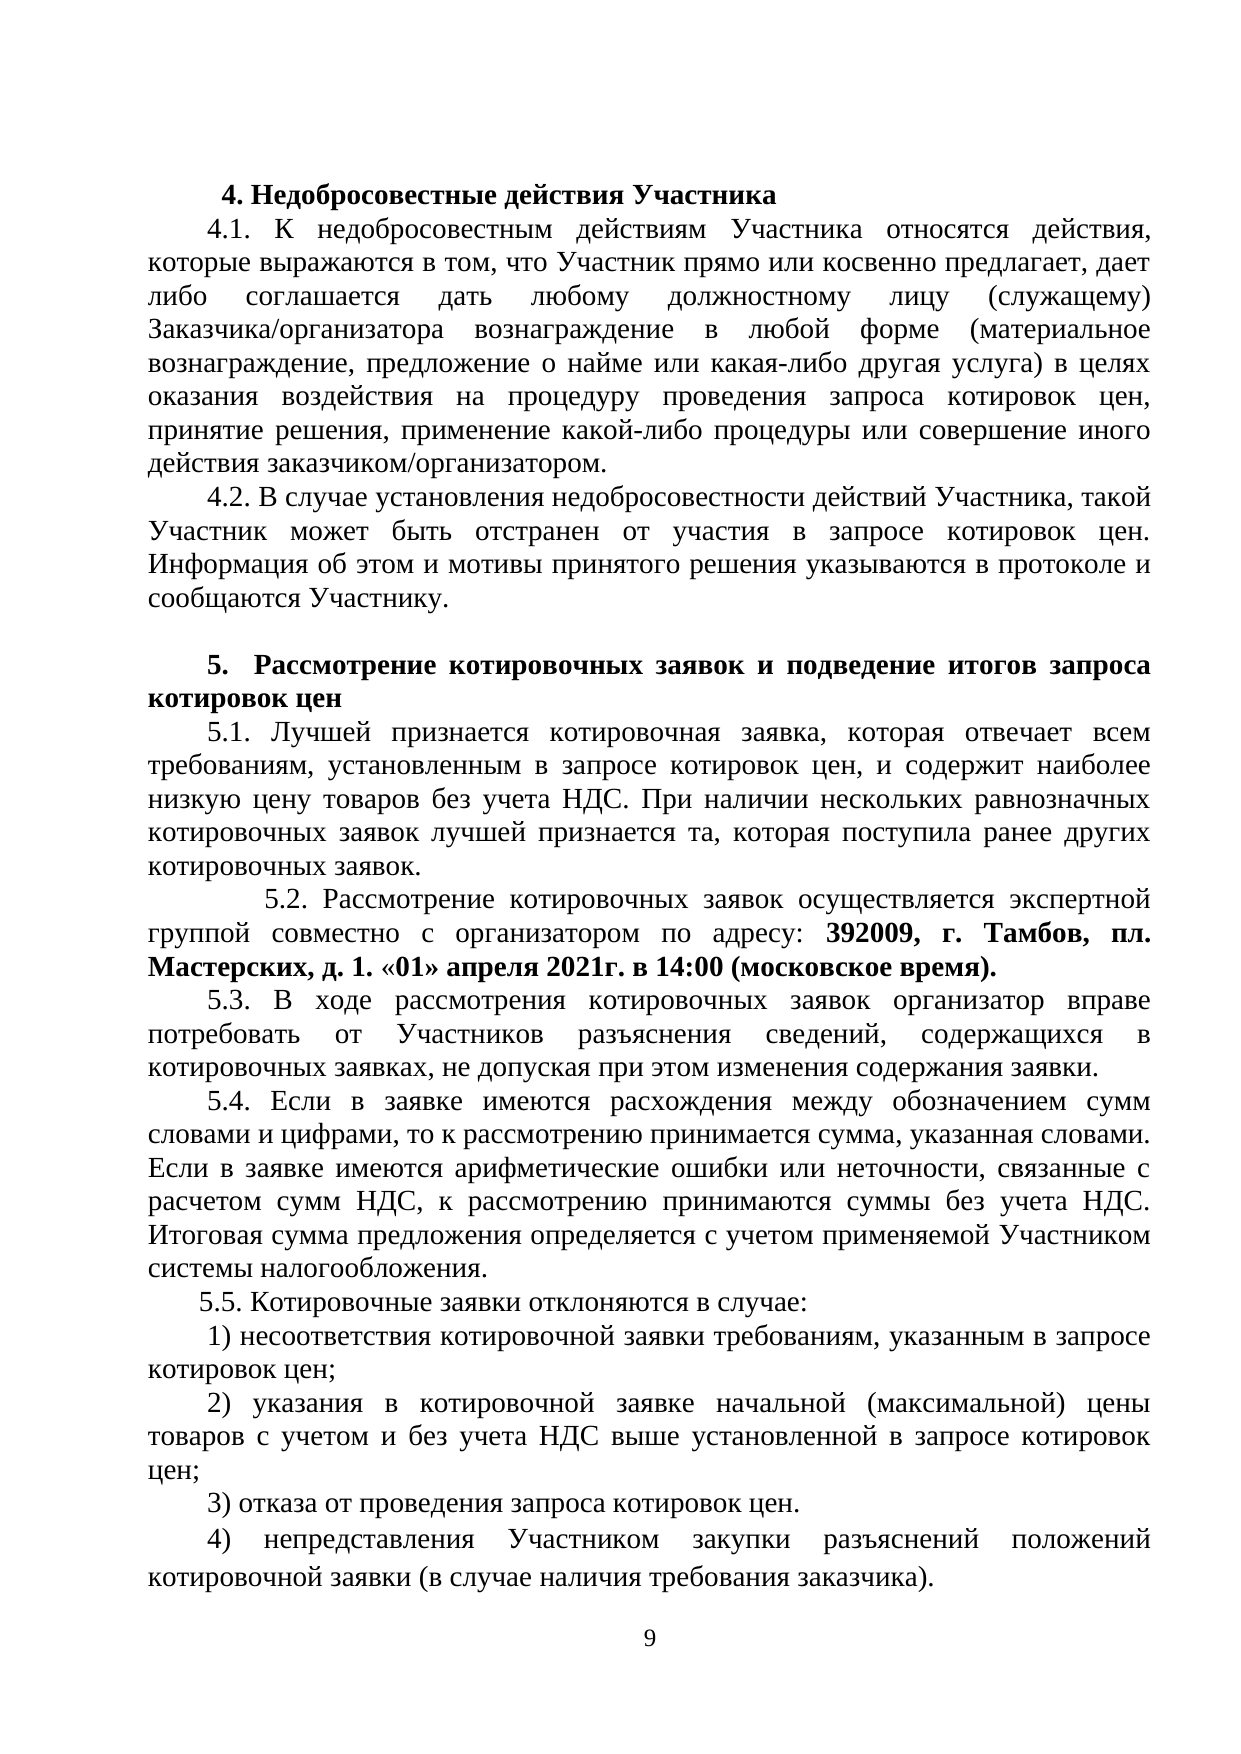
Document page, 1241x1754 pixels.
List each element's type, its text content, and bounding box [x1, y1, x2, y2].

text 3) отказа от проведения запроса котировок цен. [148, 1485, 1152, 1519]
text 5. Рассмотрение котировочных заявок и подведение итогов запроса котировок цен [148, 647, 1152, 714]
text 4.1. К недобросовестным действиям Участника относятся действия, которые выражаются в том, что Участник прямо или косвенно предлагает, дает либо соглашается дать любому должностному лицу (служащему) Заказчика/организатора вознаграждение в любой форме (материальное вознаграждение, предложение о найме или какая-либо другая услуга) в целях оказания воздействия на процедуру проведения запроса котировок цен, принятие решения, применение какой-либо процедуры или совершение иного действия заказчиком/организатором. [148, 211, 1152, 479]
text 5.1. Лучшей признается котировочная заявка, которая отвечает всем требованиям, установленным в запросе котировок цен, и содержит наиболее низкую цену товаров без учета НДС. При наличии нескольких равнозначных котировочных заявок лучшей признается та, которая поступила ранее других котировочных заявок. [148, 714, 1152, 882]
text 2) указания в котировочной заявке начальной (максимальной) цены товаров с учетом и без учета НДС выше установленной в запросе котировок цен; [148, 1385, 1152, 1485]
list 5.2. Рассмотрение котировочных заявок осуществляется экспертной группой совместно с организатором по адресу: 392009, г. Тамбов, пл. Мастерских, д. 1. «01» апреля 2021г. в 14:00 (московское время). [148, 882, 1152, 982]
text 4. Недобросовестные действия Участника [148, 177, 1152, 211]
text 5.3. В ходе рассмотрения котировочных заявок организатор вправе потребовать от Участников разъяснения сведений, содержащихся в котировочных заявках, не допуская при этом изменения содержания заявки. [148, 982, 1152, 1083]
text 5.4. Если в заявке имеются расхождения между обозначением сумм словами и цифрами, то к рассмотрению принимается сумма, указанная словами. Если в заявке имеются арифметические ошибки или неточности, связанные с расчетом сумм НДС, к рассмотрению принимаются суммы без учета НДС. Итоговая сумма предложения определяется с учетом применяемой Участником системы налогообложения. [148, 1083, 1152, 1284]
text 4.2. В случае установления недобросовестности действий Участника, такой Участник может быть отстранен от участия в запросе котировок цен. Информация об этом и мотивы принятого решения указываются в протоколе и сообщаются Участнику. [148, 479, 1152, 613]
text 4) непредставления Участником закупки разъяснений положений котировочной заявки (в случае наличия требования заказчика). [148, 1519, 1152, 1594]
text 5.5. Котировочные заявки отклоняются в случае: [148, 1284, 1152, 1318]
text 1) несоответствия котировочной заявки требованиям, указанным в запросе котировок цен; [148, 1318, 1152, 1385]
